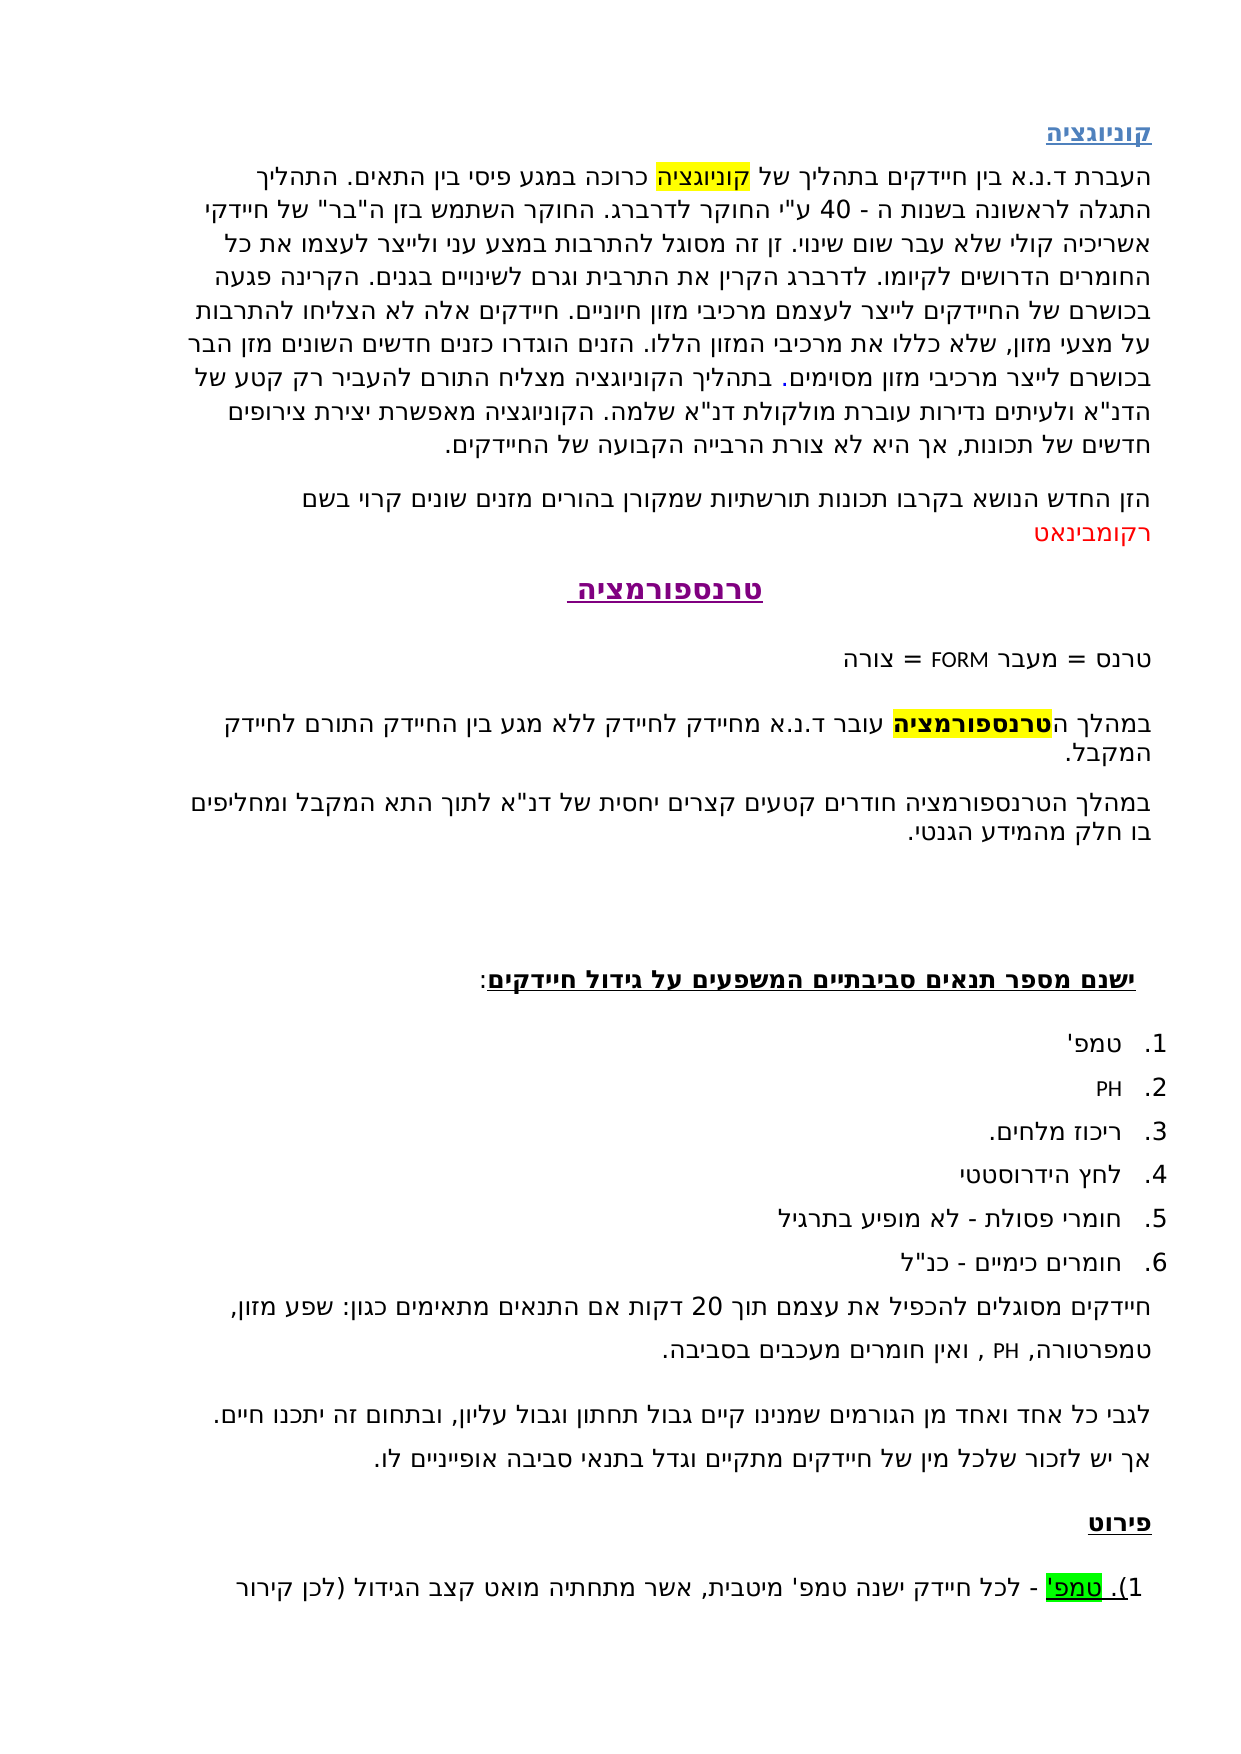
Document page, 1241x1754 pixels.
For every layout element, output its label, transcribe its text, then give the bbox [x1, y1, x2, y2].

list לחץ הידרוסטטי [177, 1161, 1152, 1190]
list ריכוז מלחים. [177, 1117, 1152, 1146]
text במהלך הטרנספורמציה חודרים קטעים קצרים יחסית של דנ"א לתוך התא המקבל ומחליפים בו חלק מהמידע הגנטי. [177, 788, 1152, 846]
text ישנם מספר תנאים סביבתיים המשפעים על גידול חיידקים: [177, 965, 1152, 994]
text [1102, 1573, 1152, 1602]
text במהלך הטרנספורמציה עובר ד.נ.א מחיידק לחיידק ללא מגע בין החיידק התורם לחיידק המקבל. [177, 709, 1152, 767]
list חומרי פסולת - לא מופיע בתרגיל [177, 1204, 1152, 1234]
text 1). טמפ' - לכל חיידק ישנה טמפ' מיטבית, אשר מתחתיה מואט קצב הגידול (לכן קירור [177, 1573, 1046, 1602]
list טמפ' [177, 1029, 1152, 1059]
text לגבי כל אחד ואחד מן הגורמים שמנינו קיים גבול תחתון וגבול עליון, ובתחום זה יתכנו חיים. אך יש לזכור שלכל מין של חיידקים מתקיים וגדל בתנאי סביבה אופייניים לו. [177, 1400, 1152, 1473]
list חומרים כימיים - כנ"ל [177, 1248, 1152, 1277]
text העברת ד.נ.א בין חיידקים בתהליך של קוניוגציה כרוכה במגע פיסי בין התאים. התהליך התגלה לראשונה בשנות ה - 40 ע"י החוקר לדרברג. החוקר השתמש בזן ה"בר" של חיידקי אשריכיה קולי שלא עבר שום שינוי. זן זה מסוגל להתרבות במצע עני ולייצר לעצמו את כל החומרים הדרושים לקיומו. לדרברג הקרין את התרבית וגרם לשינויים בגנים. הקרינה פגעה בכושרם של החיידקים לייצר לעצמם מרכיבי מזון חיוניים. חיידקים אלה לא הצליחו להתרבות על מצעי מזון, שלא כללו את מרכיבי המזון הללו. הזנים הוגדרו כזנים חדשים השונים מזן הבר בכושרם לייצר מרכיבי מזון מסוימים. בתהליך הקוניוגציה מצליח התורם להעביר רק קטע של הדנ"א ולעיתים נדירות עוברת מולקולת דנ"א שלמה. הקוניוגציה מאפשרת יצירת צירופים חדשים של תכונות, אך היא לא צורת הרבייה הקבועה של החיידקים. [177, 162, 1152, 459]
list PH [177, 1073, 1152, 1102]
text פירוט [177, 1509, 1152, 1538]
text חיידקים מסוגלים להכפיל את עצמם תוך 20 דקות אם התנאים מתאימים כגון: שפע מזון, טמפרטורה, PH , ואין חומרים מעכבים בסביבה. [177, 1292, 1152, 1365]
subtitle קוניוגציה [177, 118, 1152, 147]
text טרנספורמציה [177, 572, 1152, 606]
text טרנס = מעבר FORM = צורה [177, 644, 1152, 673]
text הזן החדש הנושא בקרבו תכונות תורשתיות שמקורן בהורים מזנים שונים קרוי בשם רקומבינאט [177, 484, 1152, 547]
